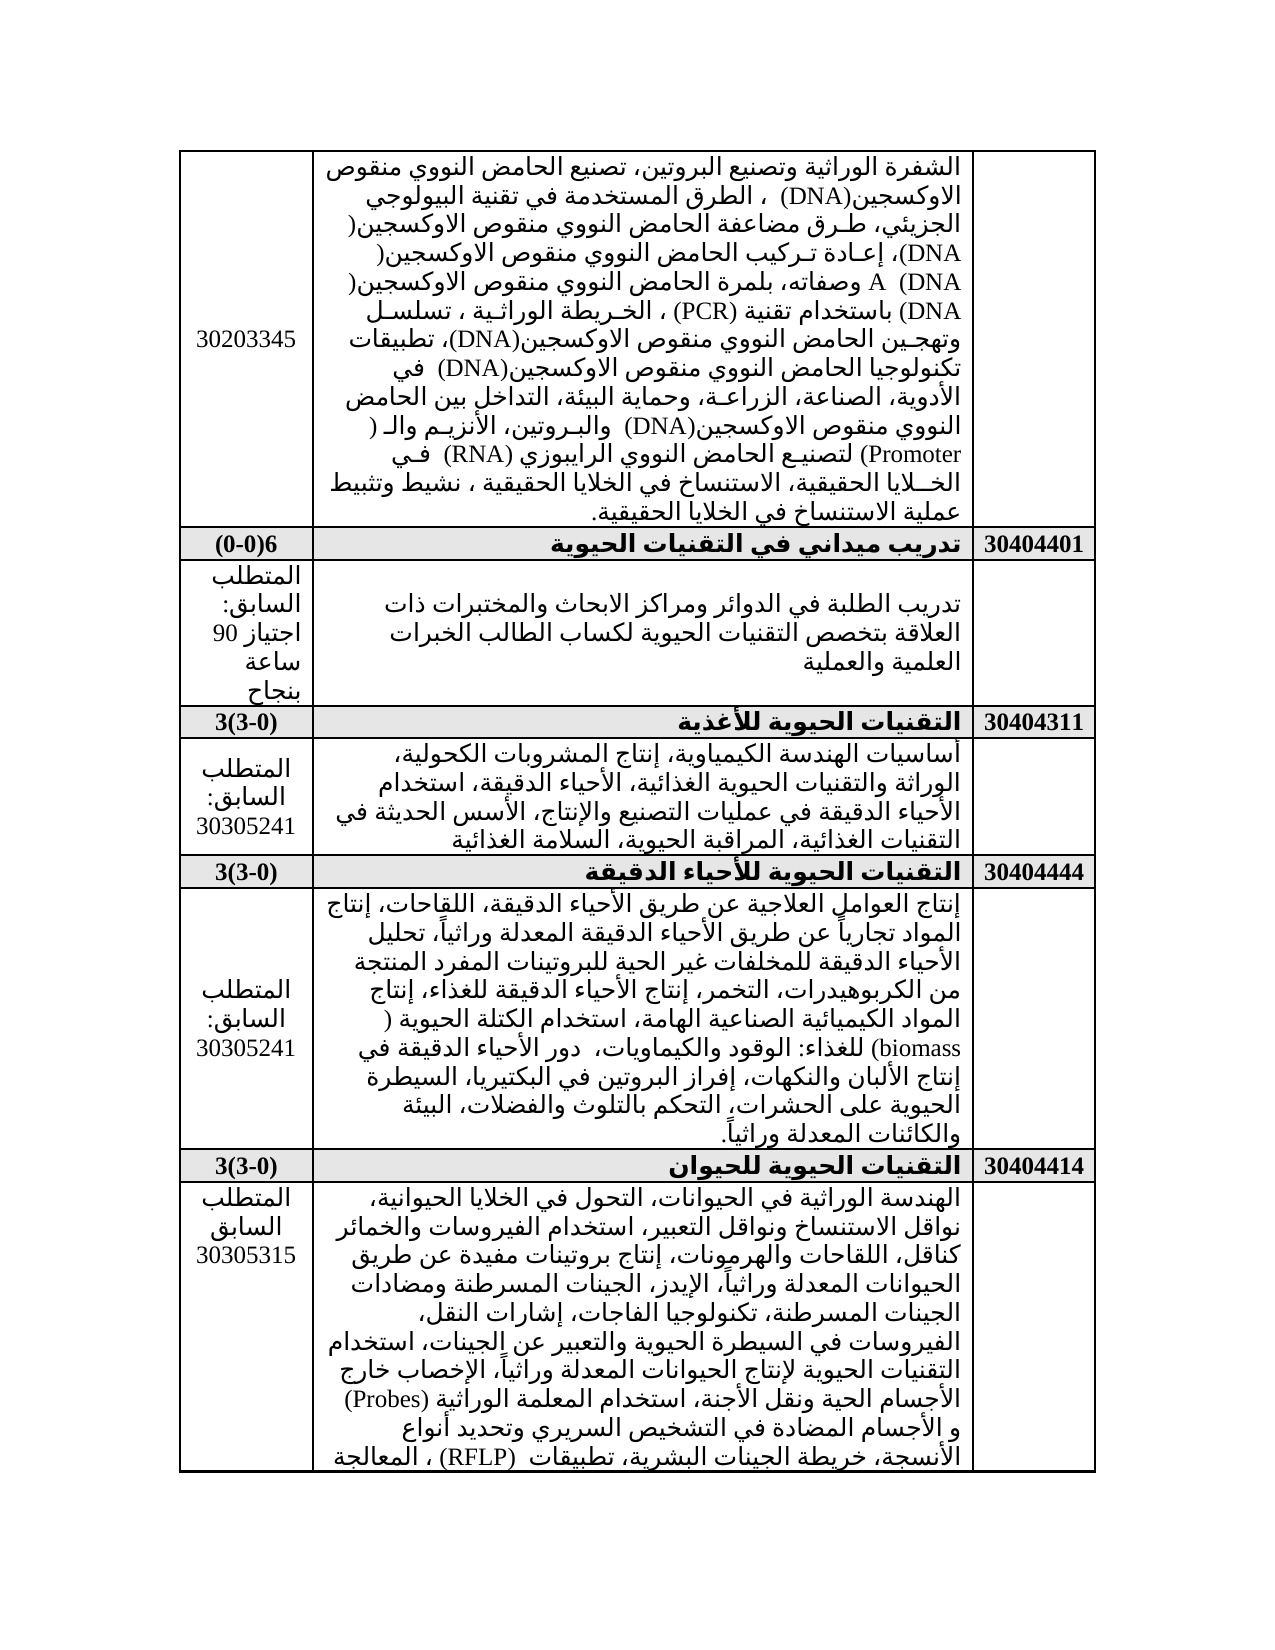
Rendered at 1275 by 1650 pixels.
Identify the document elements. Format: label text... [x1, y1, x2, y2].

table_cell أساسيات الهندسة الكيمياوية، إنتاج المشروبات الكحولية، الوراثة والتقنيات الحيوية الغذائية، الأحياء الدقيقة، استخدام الأحياء الدقيقة في عمليات التصنيع والإنتاج، الأسس الحديثة في التقنيات الغذائية، المراقبة الحيوية، السلامة الغذائية [314, 739, 972, 854]
table_cell [974, 739, 1094, 854]
table_cell 3(3-0) [181, 856, 312, 887]
table_cell تدريب ميداني في التقنيات الحيوية [314, 528, 972, 559]
table_cell 30404444 [974, 856, 1094, 887]
table_cell 3(3-0) [181, 707, 312, 737]
table_cell [974, 1183, 1094, 1470]
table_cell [314, 152, 972, 526]
table_cell المتطلب السابق: 30305241 [181, 739, 312, 854]
table_cell [974, 561, 1094, 704]
table_cell 6(0-0) [181, 528, 312, 559]
table_cell 30404311 [974, 707, 1094, 737]
table_cell التقنيات الحيوية للأغذية [314, 707, 972, 737]
table_cell المتطلب السابق: اجتياز 90 ساعة بنجاح [181, 561, 312, 704]
table_cell 30404414 [974, 1150, 1094, 1181]
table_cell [181, 152, 312, 526]
table_cell التقنيات الحيوية للحيوان [314, 1150, 972, 1181]
table_cell التقنيات الحيوية للأحياء الدقيقة [314, 856, 972, 887]
table_cell تدريب الطلبة في الدوائر ومراكز الابحاث والمختبرات ذات العلاقة بتخصص التقنيات الحيوية لكساب الطالب الخبرات العلمية والعملية [314, 561, 972, 704]
table_cell المتطلب السابق: 30305241 [181, 889, 312, 1148]
table_cell 3(3-0) [181, 1150, 312, 1181]
table_cell [974, 889, 1094, 1148]
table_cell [314, 1183, 972, 1470]
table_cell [181, 1183, 312, 1470]
table_cell 30404401 [974, 528, 1094, 559]
table_cell [974, 152, 1094, 526]
table_cell إنتاج العوامل العلاجية عن طريق الأحياء الدقيقة، اللقاحات، إنتاج المواد تجارياً عن طريق الأحياء الدقيقة المعدلة وراثياً، تحليل الأحياء الدقيقة للمخلفات غير الحية للبروتينات المفرد المنتجة من الكربوهيدرات، التخمر، إنتاج الأحياء الدقيقة للغذاء، إنتاج المواد الكيميائية الصناعية الهامة، استخدام الكتلة الحيوية (biomass) للغذاء: الوقود والكيماويات، دور الأحياء الدقيقة في إنتاج الألبان والنكهات، إفراز البروتين في البكتيريا، السيطرة الحيوية على الحشرات، التحكم بالتلوث والفضلات، البيئة والكائنات المعدلة وراثياً. [314, 889, 972, 1148]
